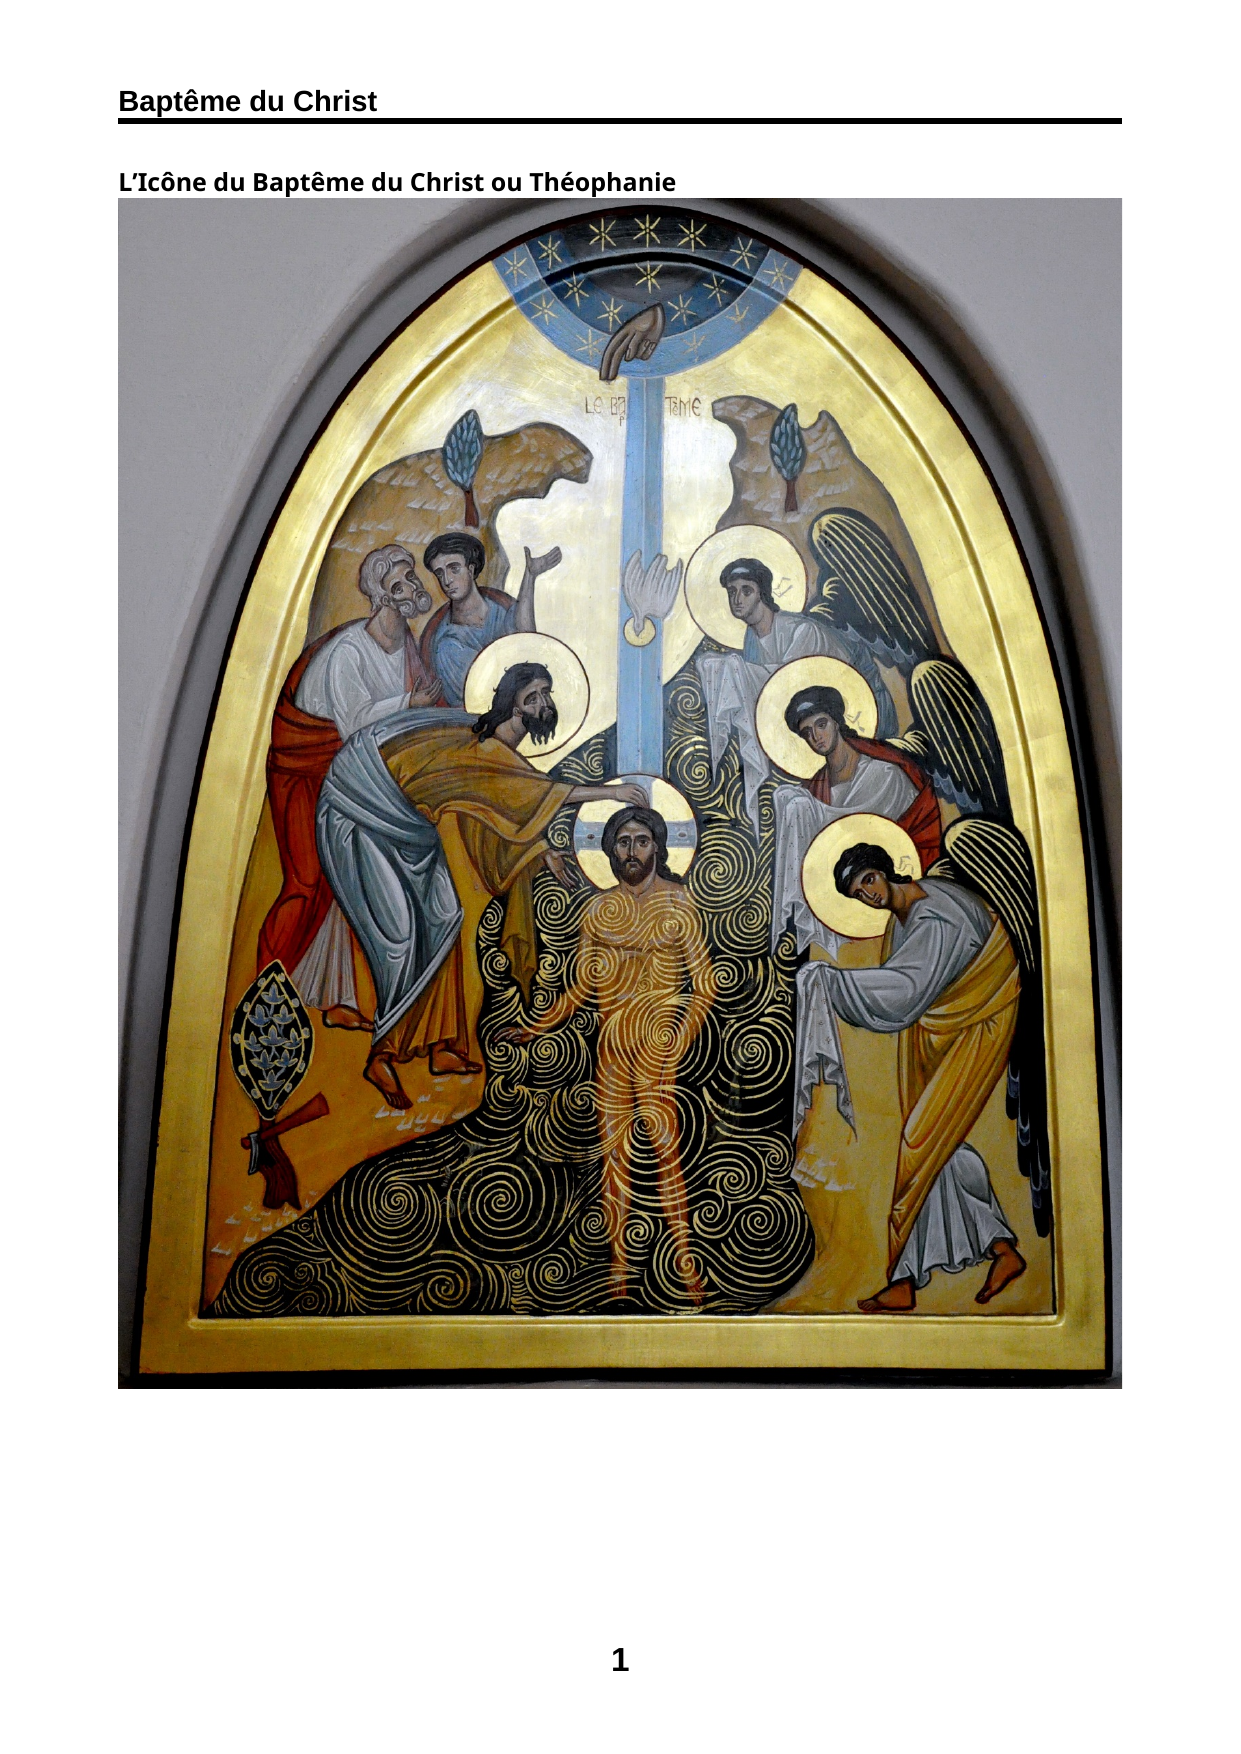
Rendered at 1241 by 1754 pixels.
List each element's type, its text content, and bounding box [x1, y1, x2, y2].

text L’Icône du Baptême du Christ ou Théophanie [118, 164, 1122, 198]
picture [118, 198, 1123, 1389]
